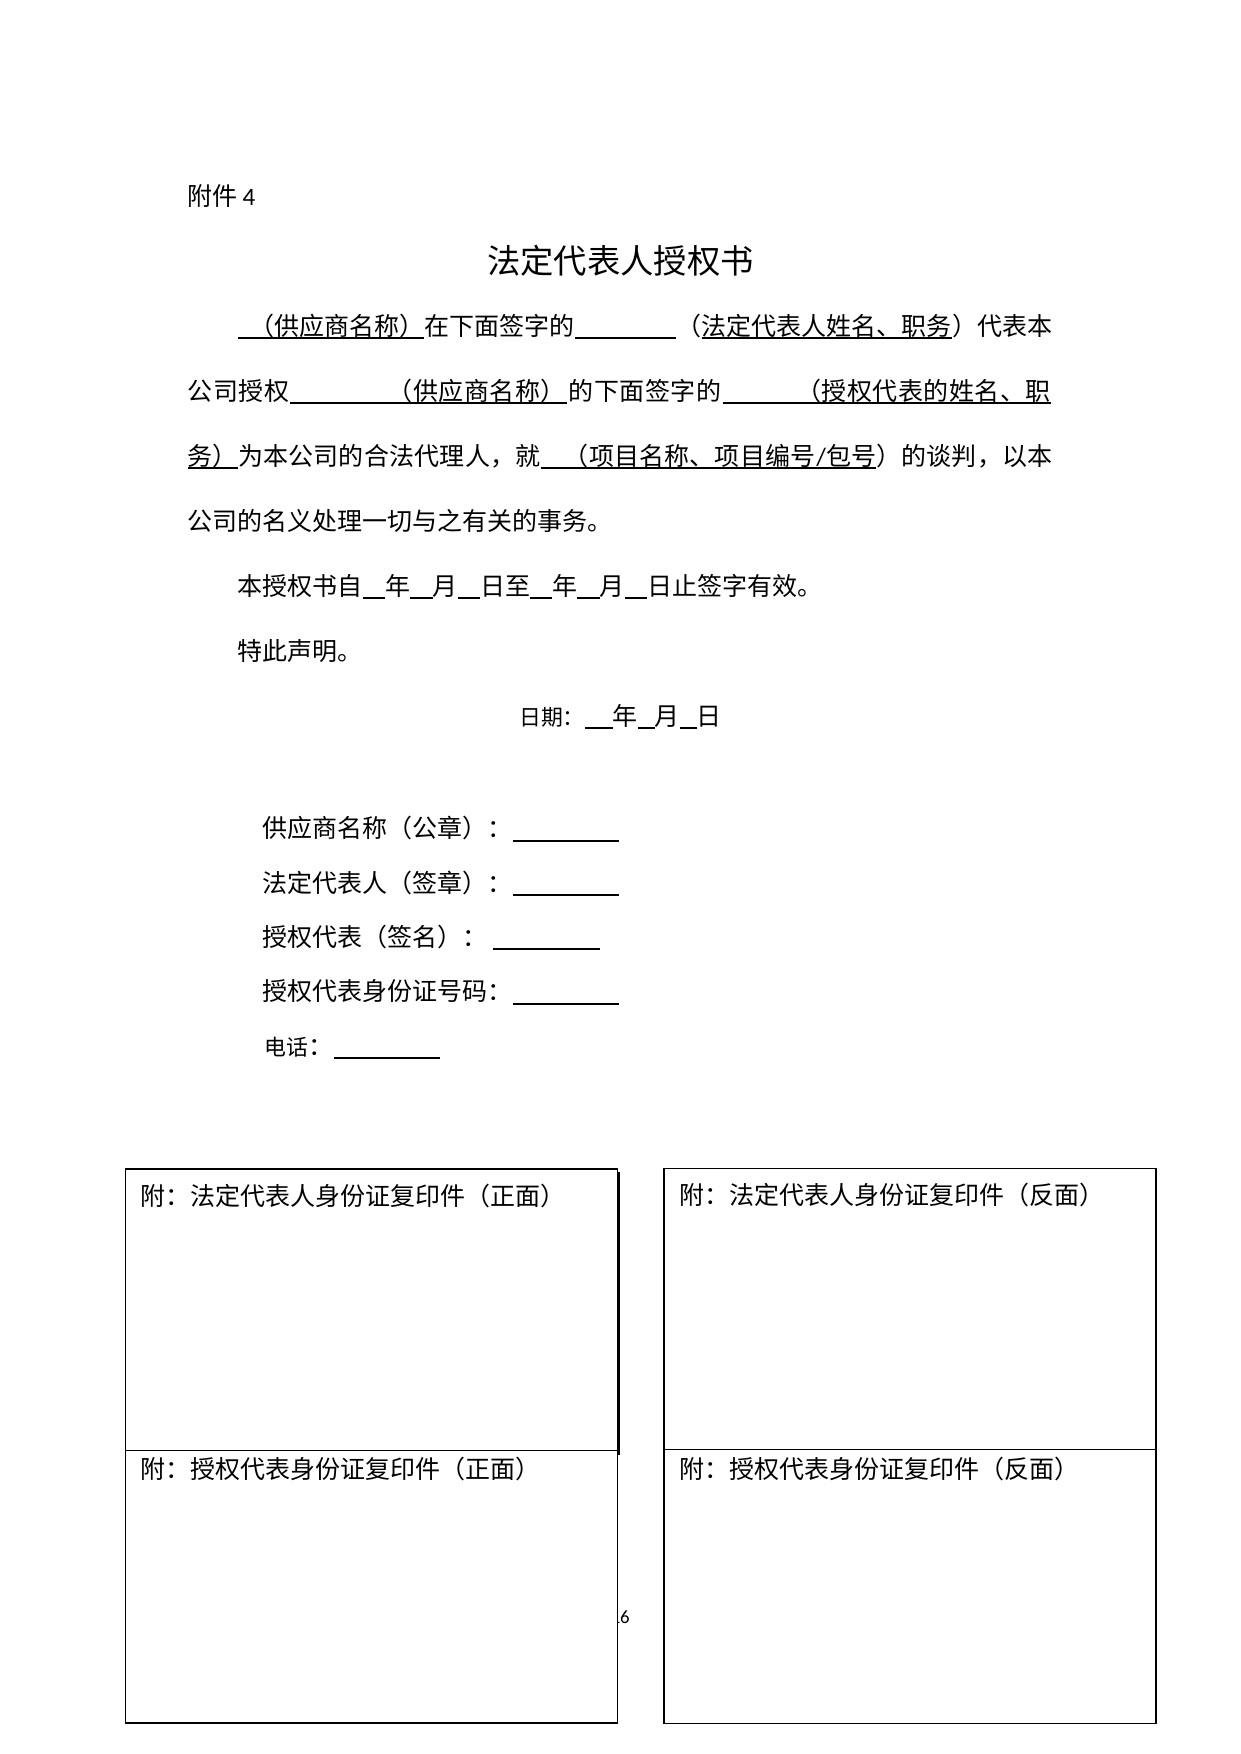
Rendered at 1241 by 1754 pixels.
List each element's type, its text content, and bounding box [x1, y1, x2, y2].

text 日期： 年 月 日 [187, 682, 1053, 747]
text 授权代表（签名）： [187, 917, 1053, 954]
text 供应商名称（公章）： [187, 809, 1053, 845]
text （供应商名称）在下面签字的 （法定代表人姓名、职务）代表本公司授权 （供应商名称）的下面签字的 （授权代表的姓名、职务）为本公司的合法代理人，就 （项目名称、项目编号/包号）的谈判，以本公司的名义处理一切与之有关的事务。 [187, 292, 1053, 552]
text 特此声明。 [187, 617, 1053, 682]
text 电话： [187, 1026, 1053, 1062]
text 法定代表人（签章）： [187, 863, 1053, 899]
text 附件4 [187, 162, 1053, 227]
text 本授权书自 年 月 日至 年 月 日止签字有效。 [187, 552, 1053, 617]
text 法定代表人授权书 [187, 227, 1053, 292]
text 授权代表身份证号码： [187, 972, 1053, 1008]
